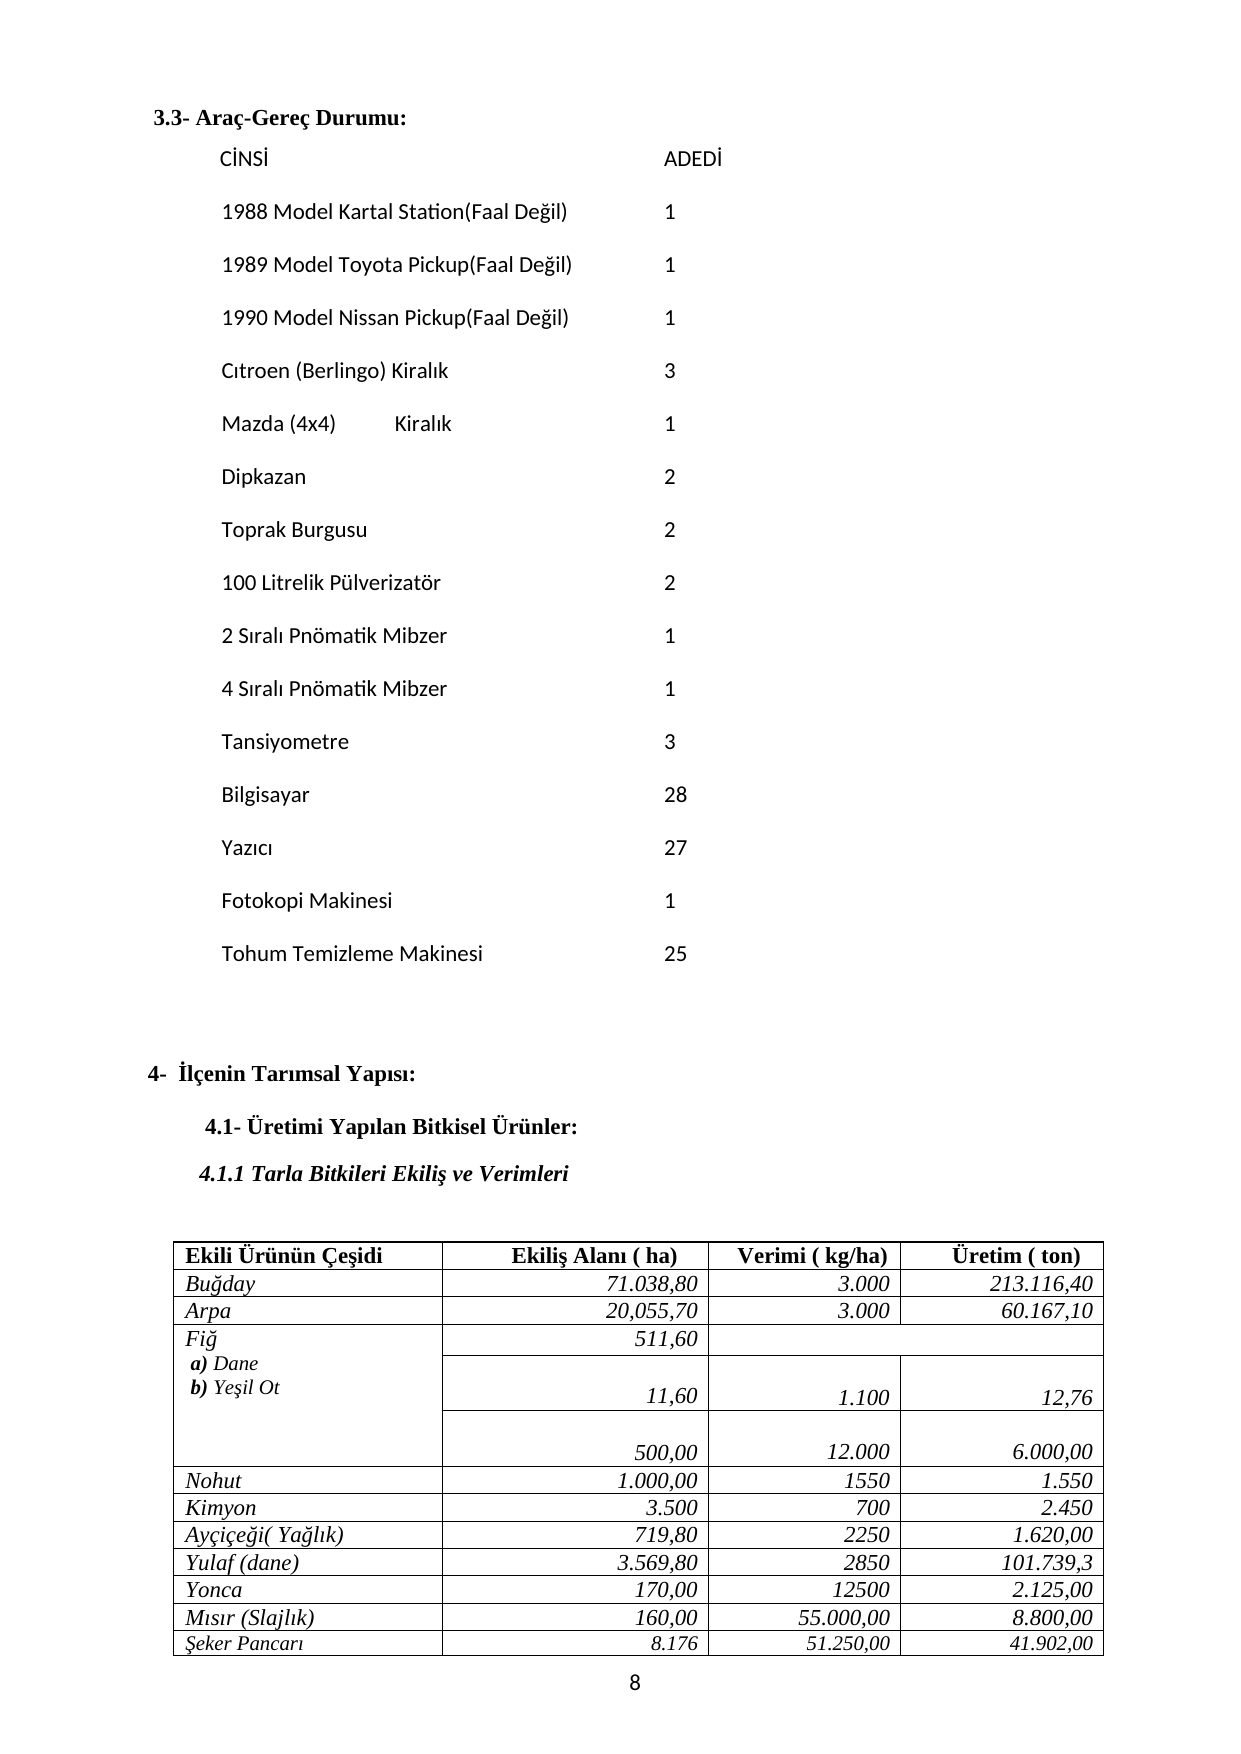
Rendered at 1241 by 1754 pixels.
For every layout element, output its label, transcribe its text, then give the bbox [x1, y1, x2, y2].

table_cell 11,60 [443, 1356, 708, 1410]
text 2 Sıralı Pnömatik Mibzer 1 [148, 621, 1122, 649]
table_cell Nohut [174, 1467, 442, 1493]
table_cell 20,055,70 [443, 1297, 708, 1324]
text 1989 Model Toyota Pickup(Faal Değil) 1 [148, 250, 1122, 278]
table_cell 3.569,80 [443, 1549, 708, 1575]
table_cell 3.500 [443, 1494, 708, 1521]
table_cell 700 [709, 1494, 900, 1521]
table_cell 12.000 [709, 1411, 900, 1466]
table_cell Yonca [174, 1576, 442, 1603]
table_cell 1.620,00 [901, 1522, 1103, 1548]
table_header Ekili Ürünün Çeşidi [174, 1243, 442, 1269]
text 3.3- Araç-Gereç Durumu: [148, 104, 1122, 131]
table_header Verimi ( kg/ha) [709, 1243, 900, 1269]
table_cell 8.800,00 [901, 1604, 1103, 1630]
table_cell Fiğ a) Dane b) Yeşil Ot [174, 1325, 442, 1466]
table_cell Kimyon [174, 1494, 442, 1521]
table_cell 55.000,00 [709, 1604, 900, 1630]
table_cell 2250 [709, 1522, 900, 1548]
text 4.1- Üretimi Yapılan Bitkisel Ürünler: [148, 1113, 1122, 1139]
subtitle 4.1.1 Tarla Bitkileri Ekiliş ve Verimleri [148, 1160, 1122, 1187]
text Cıtroen (Berlingo) Kiralık 3 [148, 356, 1122, 384]
table_cell 170,00 [443, 1576, 708, 1603]
table_cell 3.000 [709, 1297, 900, 1324]
table_cell 60.167,10 [901, 1297, 1103, 1324]
text 4- İlçenin Tarımsal Yapısı: [148, 1060, 1122, 1087]
text Tohum Temizleme Makinesi 25 [148, 939, 1122, 967]
table_cell Mısır (Slajlık) [174, 1604, 442, 1630]
table_cell 2850 [709, 1549, 900, 1575]
text 1990 Model Nissan Pickup(Faal Değil) 1 [148, 303, 1122, 331]
text CİNSİ ADEDİ [148, 144, 1122, 172]
text 4 Sıralı Pnömatik Mibzer 1 [148, 674, 1122, 702]
text Yazıcı 27 [148, 833, 1122, 861]
table_cell Ayçiçeği( Yağlık) [174, 1522, 442, 1548]
table_cell 41.902,00 [901, 1631, 1103, 1655]
text 1988 Model Kartal Station(Faal Değil) 1 [148, 197, 1122, 225]
text Fotokopi Makinesi 1 [148, 886, 1122, 914]
text Toprak Burgusu 2 [148, 515, 1122, 543]
text 100 Litrelik Pülverizatör 2 [148, 568, 1122, 596]
table_cell 160,00 [443, 1604, 708, 1630]
table_cell Şeker Pancarı [174, 1631, 442, 1655]
table_cell 101.739,3 [901, 1549, 1103, 1575]
text Tansiyometre 3 [148, 727, 1122, 755]
table_cell Arpa [174, 1297, 442, 1324]
table_cell Buğday [174, 1270, 442, 1296]
table_cell 12,76 [901, 1356, 1103, 1410]
table_cell 8.176 [443, 1631, 708, 1655]
table_header Ekiliş Alanı ( ha) [443, 1243, 708, 1269]
table_cell 1.000,00 [443, 1467, 708, 1493]
table_cell 51.250,00 [709, 1631, 900, 1655]
table_cell 6.000,00 [901, 1411, 1103, 1466]
table_cell 2.125,00 [901, 1576, 1103, 1603]
table_cell 1.550 [901, 1467, 1103, 1493]
table_cell 71.038,80 [443, 1270, 708, 1296]
table_cell 12500 [709, 1576, 900, 1603]
table_cell 3.000 [709, 1270, 900, 1296]
table_cell 719,80 [443, 1522, 708, 1548]
table_cell Yulaf (dane) [174, 1549, 442, 1575]
text Bilgisayar 28 [148, 780, 1122, 808]
table_header Üretim ( ton) [901, 1243, 1103, 1269]
table_cell 1.100 [709, 1356, 900, 1410]
table_cell 511,60 [443, 1325, 708, 1355]
text Dipkazan 2 [148, 462, 1122, 490]
table_cell 2.450 [901, 1494, 1103, 1521]
table_cell 213.116,40 [901, 1270, 1103, 1296]
table_cell [709, 1325, 1103, 1355]
table_cell 500,00 [443, 1411, 708, 1466]
table_cell 1550 [709, 1467, 900, 1493]
text Mazda (4x4) Kiralık 1 [148, 409, 1122, 437]
